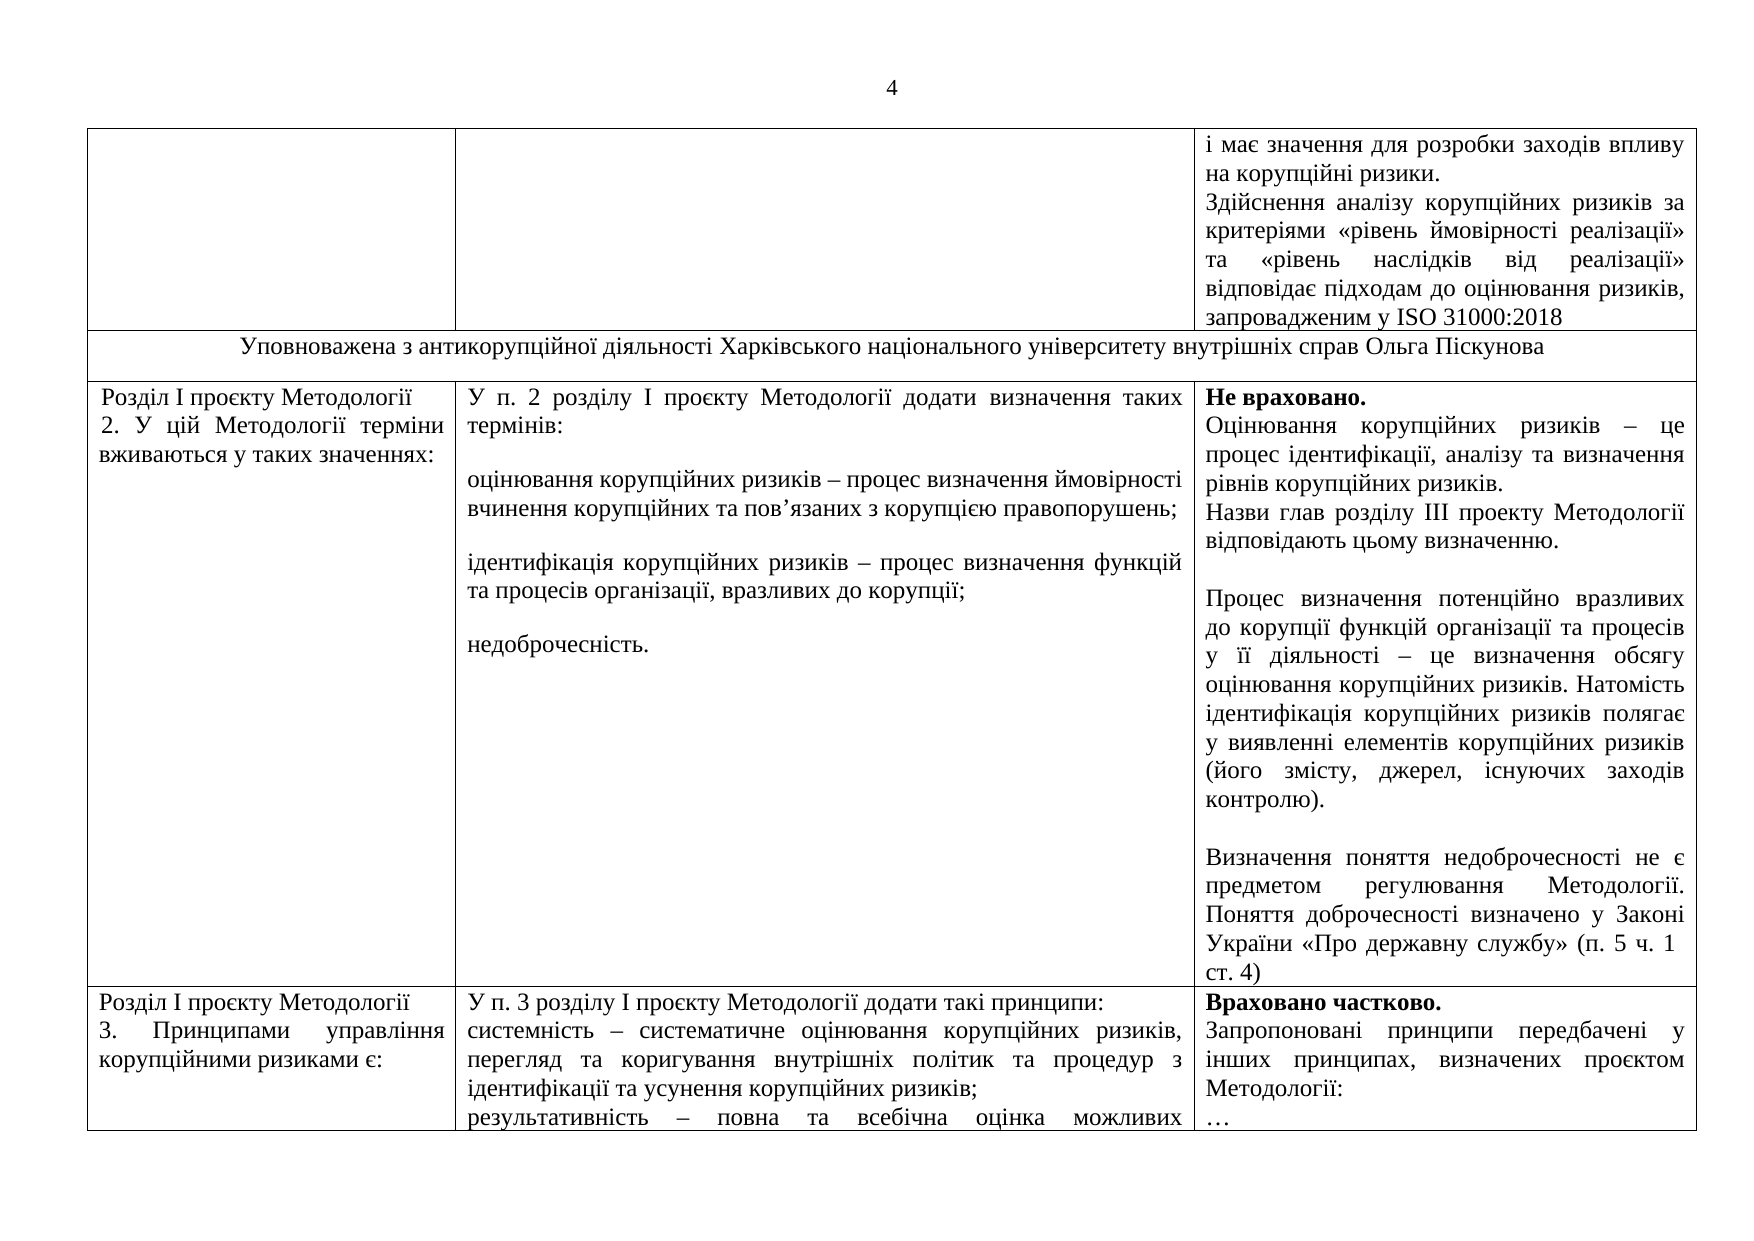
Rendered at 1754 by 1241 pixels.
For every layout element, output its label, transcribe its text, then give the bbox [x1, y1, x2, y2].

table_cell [1195, 987, 1696, 1130]
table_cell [456, 987, 1194, 1130]
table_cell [456, 129, 1194, 330]
table_cell Не враховано. Оцінювання корупційних ризиків – це процес ідентифікації, аналізу та визначення рівнів корупційних ризиків. Назви глав розділу ІІІ проекту Методології відповідають цьому визначенню. Процес визначення потенційно вразливих до корупції функцій організації та процесів у її діяльності – це визначення обсягу оцінювання корупційних ризиків. Натомість ідентифікація корупційних ризиків полягає у виявленні елементів корупційних ризиків (його змісту, джерел, існуючих заходів контролю). Визначення поняття недоброчесності не є предметом регулювання Методології. Поняття доброчесності визначено у Законі України «Про державну службу» (п. 5 ч. 1 ст. 4) [1195, 382, 1696, 986]
table_cell У п. 2 розділу І проєкту Методології додати визначення таких термінів: оцінювання корупційних ризиків – процес визначення ймовірності вчинення корупційних та пов’язаних з корупцією правопорушень; ідентифікація корупційних ризиків – процес визначення функцій та процесів організації, вразливих до корупції; недоброчесність. [456, 382, 1194, 986]
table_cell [88, 987, 455, 1130]
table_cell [88, 129, 455, 330]
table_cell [1195, 129, 1696, 330]
table_cell Розділ І проєкту Методології 2. У цій Методології терміни вживаються у таких значеннях: [88, 382, 455, 986]
table_cell Уповноважена з антикорупційної діяльності Харківського національного університету внутрішніх справ Ольга Піскунова [88, 331, 1696, 381]
